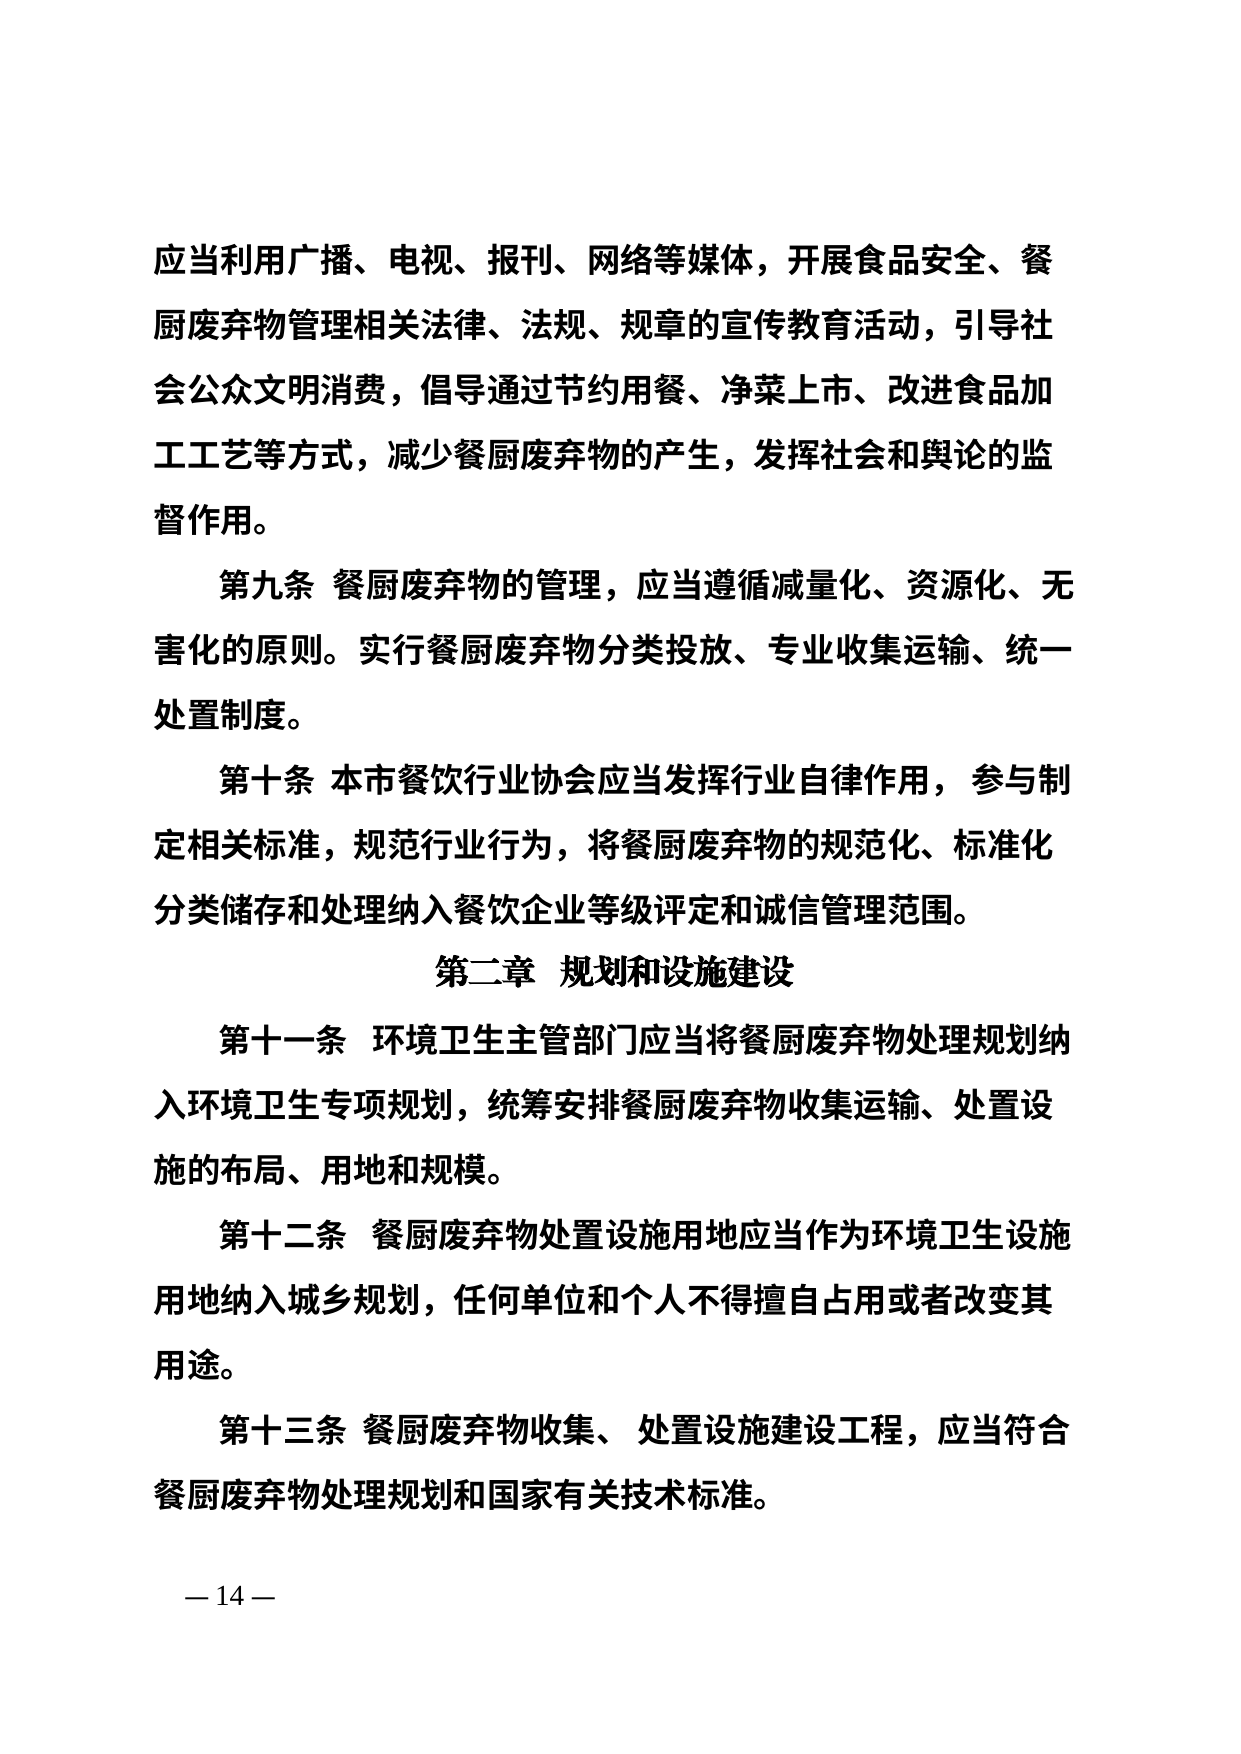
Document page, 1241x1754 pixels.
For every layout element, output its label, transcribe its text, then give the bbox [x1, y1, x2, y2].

text 第十条 本市餐饮行业协会应当发挥行业自律作用， 参与制定相关标准，规范行业行为，将餐厨废弃物的规范化、标准化分类储存和处理纳入餐饮企业等级评定和诚信管理范围。 [153, 745, 1075, 940]
text 第二章 规划和设施建设 [153, 940, 1075, 1005]
text 第十一条 环境卫生主管部门应当将餐厨废弃物处理规划纳入环境卫生专项规划，统筹安排餐厨废弃物收集运输、处置设施的布局、用地和规模。 [153, 1005, 1075, 1200]
text 第九条 餐厨废弃物的管理，应当遵循减量化、资源化、无害化的原则。实行餐厨废弃物分类投放、专业收集运输、统一处置制度。 [153, 550, 1075, 745]
text 第八条 市人民政府有关部门、镇人民政府（街道办事处）应当利用广播、电视、报刊、网络等媒体，开展食品安全、餐厨废弃物管理相关法律、法规、规章的宣传教育活动，引导社会公众文明消费，倡导通过节约用餐、净菜上市、改进食品加工工艺等方式，减少餐厨废弃物的产生，发挥社会和舆论的监督作用。 [153, 225, 1075, 550]
text 第十二条 餐厨废弃物处置设施用地应当作为环境卫生设施用地纳入城乡规划，任何单位和个人不得擅自占用或者改变其用途。 [153, 1200, 1075, 1395]
text 第十三条 餐厨废弃物收集、 处置设施建设工程，应当符合餐厨废弃物处理规划和国家有关技术标准。 [153, 1395, 1075, 1525]
